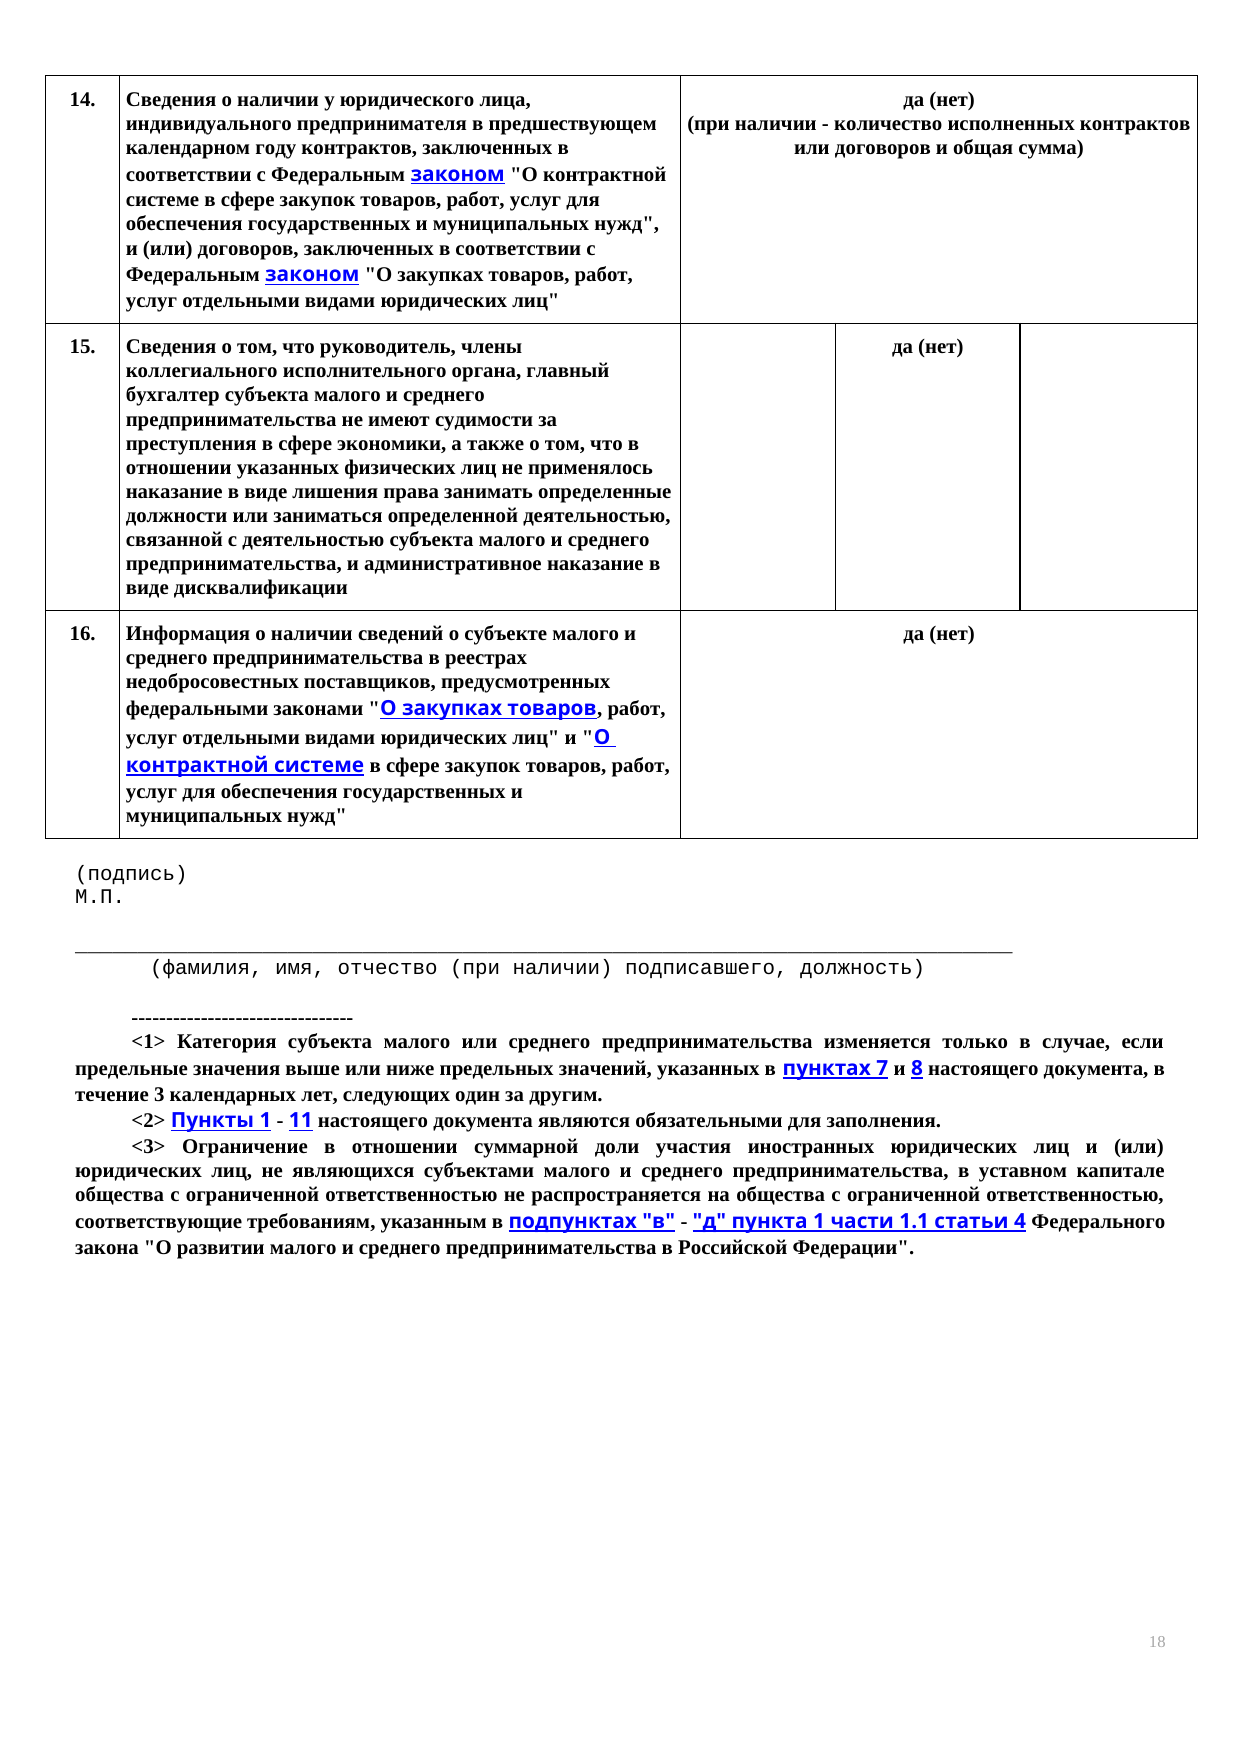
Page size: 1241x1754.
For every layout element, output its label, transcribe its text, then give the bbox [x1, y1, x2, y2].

table_cell да (нет) (при наличии - количество исполненных контрактов или договоров и общая сумма) [681, 76, 1197, 323]
table_cell да (нет) [836, 324, 1019, 609]
table_cell да (нет) [681, 611, 1197, 837]
text М.П. [75, 886, 1165, 910]
table_cell 14. [46, 76, 119, 323]
text <1> Категория субъекта малого или среднего предпринимательства изменяется только в случае, если предельные значения выше или ниже предельных значений, указанных в пунктах 7 и 8 настоящего документа, в течение 3 календарных лет, следующих один за другим. [75, 1029, 1165, 1106]
table_cell Сведения о том, что руководитель, члены коллегиального исполнительного органа, главный бухгалтер субъекта малого и среднего предпринимательства не имеют судимости за преступления в сфере экономики, а также о том, что в отношении указанных физических лиц не применялось наказание в виде лишения права занимать определенные должности или заниматься определенной деятельностью, связанной с деятельностью субъекта малого и среднего предпринимательства, и административное наказание в виде дисквалификации [120, 324, 680, 609]
table_cell 15. [46, 324, 119, 609]
table_cell [1021, 324, 1197, 609]
table_cell [681, 324, 835, 609]
table_cell Сведения о наличии у юридического лица, индивидуального предпринимателя в предшествующем календарном году контрактов, заключенных в соответствии с Федеральным законом "О контрактной системе в сфере закупок товаров, работ, услуг для обеспечения государственных и муниципальных нужд", и (или) договоров, заключенных в соответствии с Федеральным законом "О закупках товаров, работ, услуг отдельными видами юридических лиц" [120, 76, 680, 323]
text (фамилия, имя, отчество (при наличии) подписавшего, должность) [75, 957, 1165, 981]
table_cell Информация о наличии сведений о субъекте малого и среднего предпринимательства в реестрах недобросовестных поставщиков, предусмотренных федеральными законами "О закупках товаров, работ, услуг отдельными видами юридических лиц" и "О контрактной системе в сфере закупок товаров, работ, услуг для обеспечения государственных и муниципальных нужд" [120, 611, 680, 837]
text <3> Ограничение в отношении суммарной доли участия иностранных юридических лиц и (или) юридических лиц, не являющихся субъектами малого и среднего предпринимательства, в уставном капитале общества с ограниченной ответственностью не распространяется на общества с ограниченной ответственностью, соответствующие требованиям, указанным в подпунктах "в" - "д" пункта 1 части 1.1 статьи 4 Федерального закона "О развитии малого и среднего предпринимательства в Российской Федерации". [75, 1134, 1165, 1259]
text (подпись) [75, 863, 1165, 886]
text <2> Пункты 1 - 11 настоящего документа являются обязательными для заполнения. [75, 1106, 1165, 1134]
table_cell 16. [46, 611, 119, 837]
text ___________________________________________________________________________ [75, 933, 1165, 957]
text -------------------------------- [75, 1005, 1165, 1029]
